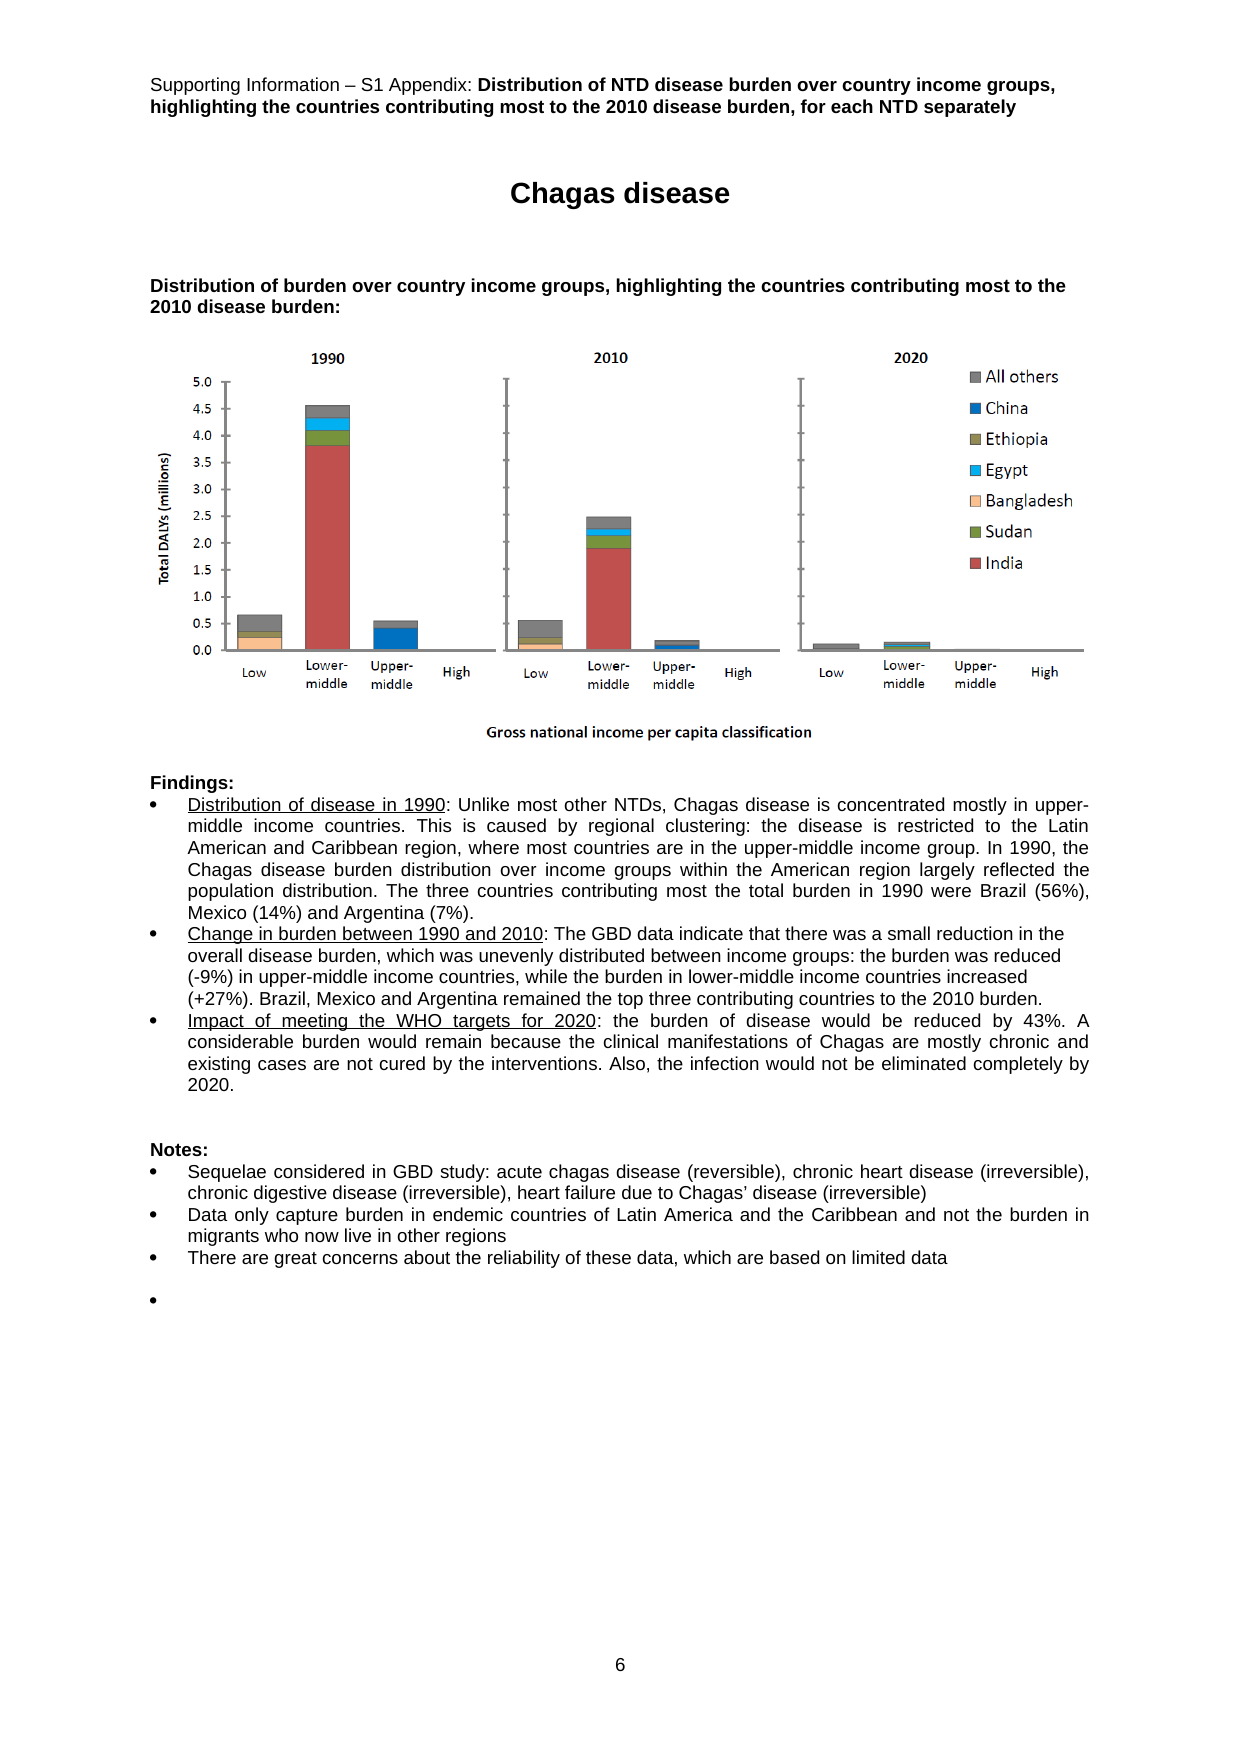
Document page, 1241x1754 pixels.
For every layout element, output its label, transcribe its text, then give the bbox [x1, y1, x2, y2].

list Impact of meeting the WHO targets for 2020: the burden of disease would be reduced by 43%. A considerable burden would remain because the clinical manifestations of Chagas are mostly chronic and existing cases are not cured by the interventions. Also, the infection would not be eliminated completely by 2020. [150, 1009, 1090, 1096]
list There are great concerns about the reliability of these data, which are based on limited data [150, 1247, 1090, 1268]
list Distribution of disease in 1990: Unlike most other NTDs, Chagas disease is concentrated mostly in upper-middle income countries. This is caused by regional clustering: the disease is restricted to the Latin American and Caribbean region, where most countries are in the upper-middle income group. In 1990, the Chagas disease burden distribution over income groups within the American region largely reflected the population distribution. The three countries contributing most the total burden in 1990 were Brazil (56%), Mexico (14%) and Argentina (7%). [150, 793, 1090, 923]
list Sequelae considered in GBD study: acute chagas disease (reversible), chronic heart disease (irreversible), chronic digestive disease (irreversible), heart failure due to Chagas’ disease (irreversible) [150, 1160, 1090, 1204]
list Change in burden between 1990 and 2010: The GBD data indicate that there was a small reduction in the overall disease burden, which was unevenly distributed between income groups: the burden was reduced (-9%) in upper-middle income countries, while the burden in lower-middle income countries increased (+27%). Brazil, Mexico and Argentina remained the top three contributing countries to the 2010 burden. [150, 923, 1090, 1009]
text Findings: [150, 772, 1090, 793]
text Chagas disease [150, 176, 1090, 210]
list Data only capture burden in endemic countries of Latin America and the Caribbean and not the burden in migrants who now live in other regions [150, 1204, 1090, 1247]
text Notes: [150, 1139, 1090, 1160]
text Distribution of burden over country income groups, highlighting the countries contributing most to the 2010 disease burden: [150, 274, 1090, 317]
